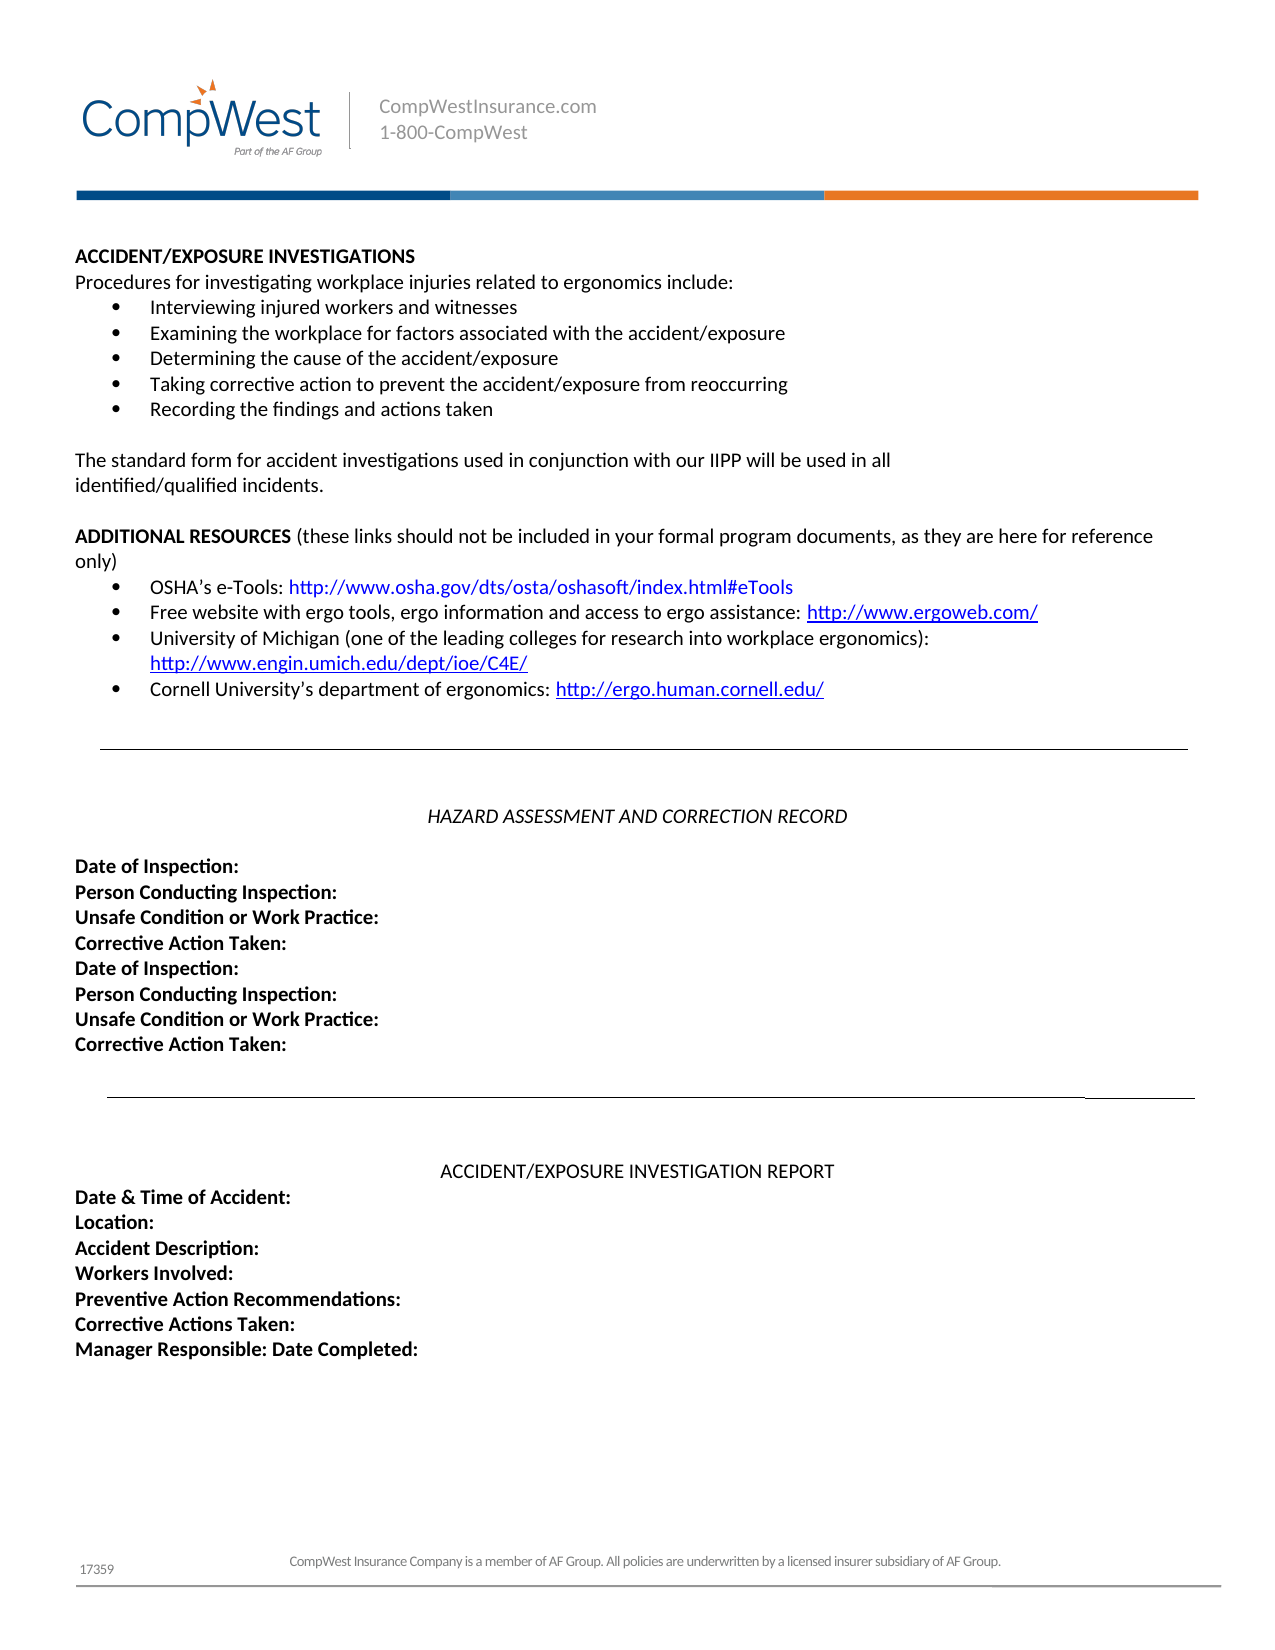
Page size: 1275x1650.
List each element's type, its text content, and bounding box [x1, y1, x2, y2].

text Person Conducting Inspection: [75, 879, 1200, 904]
text Procedures for investigating workplace injuries related to ergonomics include: [75, 269, 1200, 294]
list Cornell University’s department of ergonomics: http://ergo.human.cornell.edu/ [112, 676, 1200, 701]
text The standard form for accident investigations used in conjunction with our IIPP will be used in all [75, 447, 1200, 472]
list Free website with ergo tools, ergo information and access to ergo assistance: http://www.ergoweb.com/ [112, 599, 1200, 625]
text Manager Responsible: Date Completed: [75, 1337, 1200, 1362]
text Unsafe Condition or Work Practice: [75, 1006, 1200, 1032]
list Determining the cause of the accident/exposure [112, 345, 1200, 371]
text ACCIDENT/EXPOSURE INVESTIGATION REPORT [75, 1159, 1200, 1184]
list OSHA’s e-Tools: http://www.osha.gov/dts/osta/oshasoft/index.html#eTools [112, 574, 1200, 599]
text Accident Description: [75, 1235, 1200, 1260]
text Location: [75, 1209, 1200, 1235]
text Date & Time of Accident: [75, 1184, 1200, 1209]
text Corrective Action Taken: [75, 930, 1200, 955]
text Unsafe Condition or Work Practice: [75, 904, 1200, 930]
text Preventive Action Recommendations: [75, 1286, 1200, 1311]
text Corrective Action Taken: [75, 1032, 1200, 1057]
text HAZARD ASSESSMENT AND CORRECTION RECORD [75, 803, 1200, 828]
text Person Conducting Inspection: [75, 981, 1200, 1006]
picture [79, 77, 330, 159]
text identified/qualified incidents. [75, 472, 1200, 498]
text ADDITIONAL RESOURCES (these links should not be included in your formal program documents, as they are here for reference only) [75, 523, 1200, 574]
text Corrective Actions Taken: [75, 1311, 1200, 1337]
list Examining the workplace for factors associated with the accident/exposure [112, 320, 1200, 345]
list Taking corrective action to prevent the accident/exposure from reoccurring [112, 371, 1200, 396]
list Interviewing injured workers and witnesses [112, 294, 1200, 320]
list University of Michigan (one of the leading colleges for research into workplace ergonomics): http://www.engin.umich.edu/dept/ioe/C4E/ [112, 625, 1200, 676]
list Recording the findings and actions taken [112, 396, 1200, 422]
text Workers Involved: [75, 1260, 1200, 1286]
text Date of Inspection: [75, 955, 1200, 981]
text Date of Inspection: [75, 854, 1200, 879]
text ACCIDENT/EXPOSURE INVESTIGATIONS [75, 244, 1200, 269]
